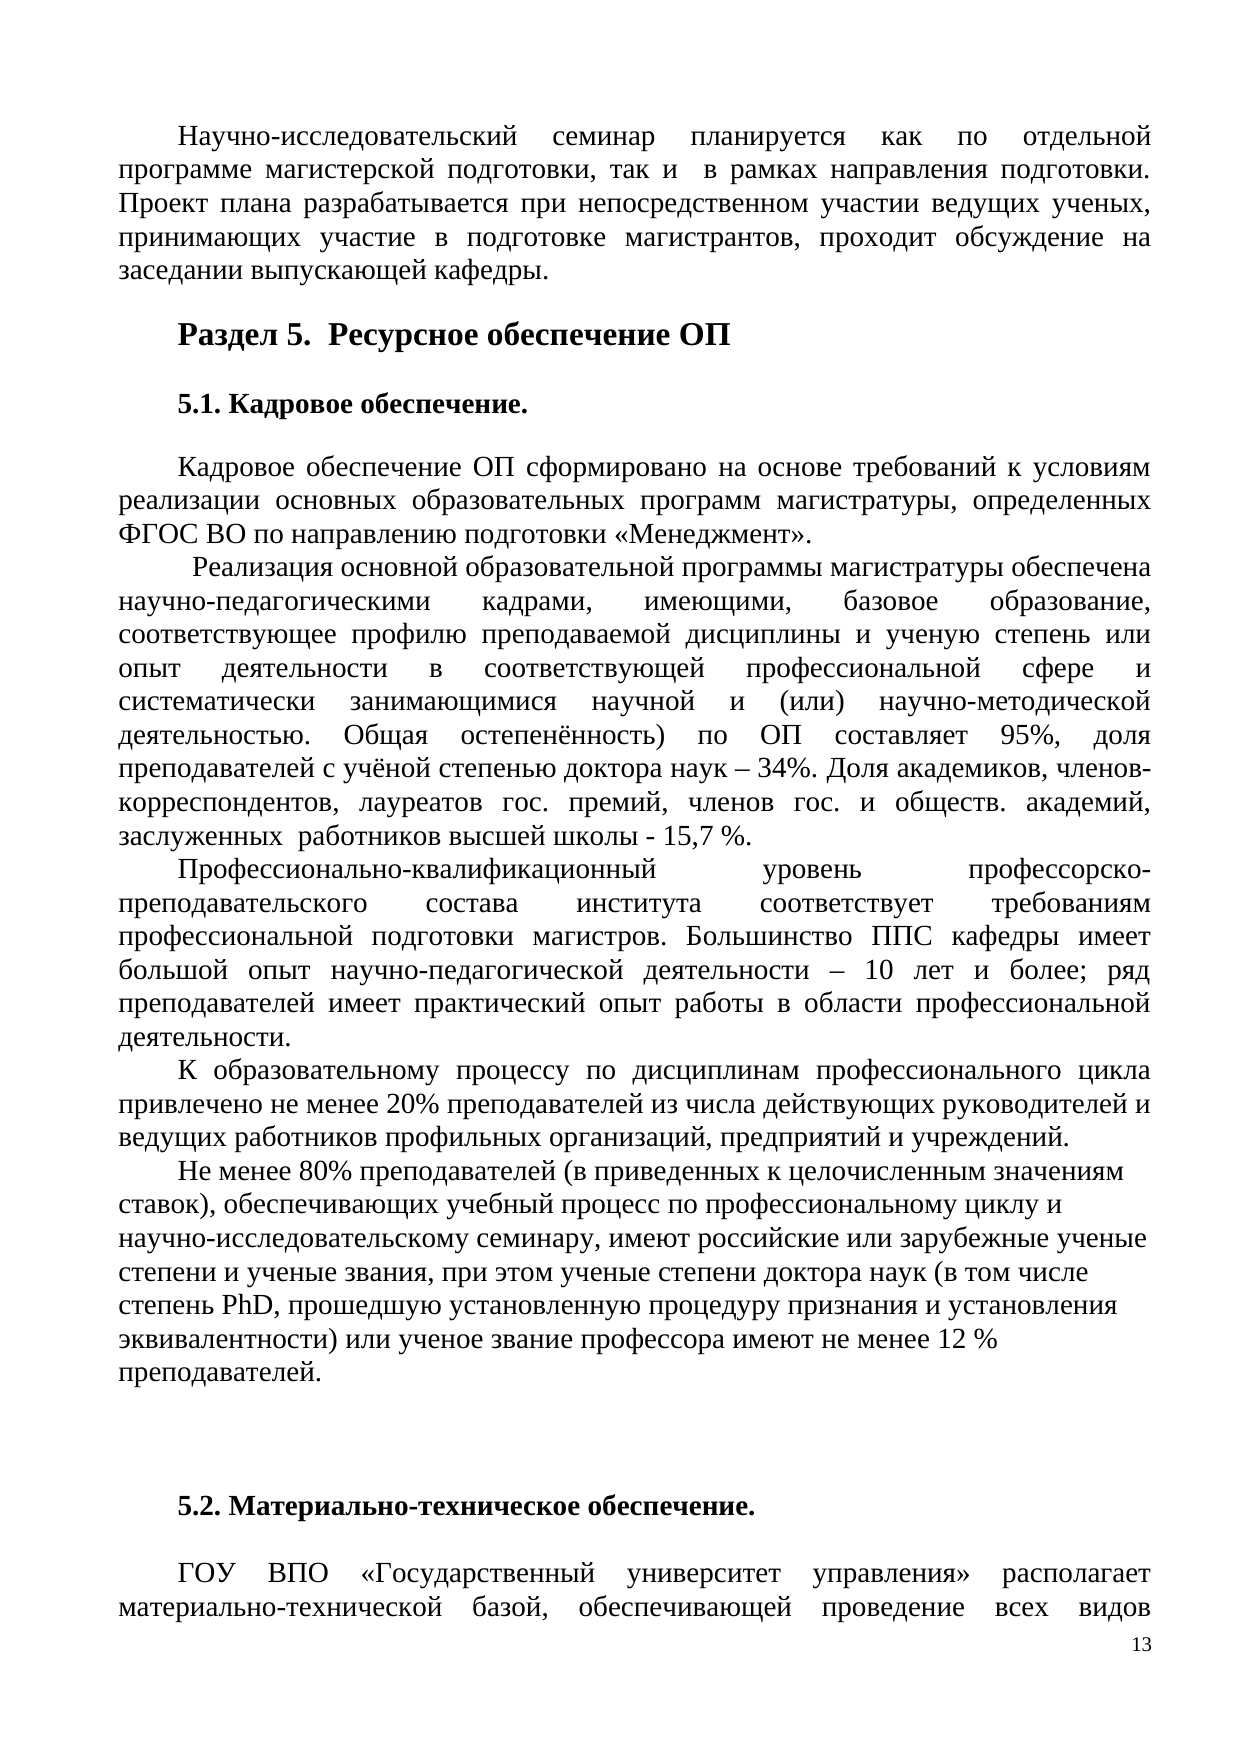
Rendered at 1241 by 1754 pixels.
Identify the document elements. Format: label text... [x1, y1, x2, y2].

text 5.2. Материально-техническое обеспечение. [118, 1488, 1152, 1522]
text К образовательному процессу по дисциплинам профессионального цикла привлечено не менее 20% преподавателей из числа действующих руководителей и ведущих работников профильных организаций, предприятий и учреждений. [118, 1052, 1152, 1153]
text 5.1. Кадровое обеспечение. [118, 386, 1152, 420]
text Научно-исследовательский семинар планируется как по отдельной программе магистерской подготовки, так и в рамках направления подготовки. Проект плана разрабатывается при непосредственном участии ведущих ученых, принимающих участие в подготовке магистрантов, проходит обсуждение на заседании выпускающей кафедры. [118, 118, 1152, 286]
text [118, 1556, 1152, 1623]
text Кадровое обеспечение ОП сформировано на основе требований к условиям реализации основных образовательных программ магистратуры, определенных ФГОС ВО по направлению подготовки «Менеджмент». [118, 449, 1152, 549]
text Раздел 5. Ресурсное обеспечение ОП [118, 314, 1152, 353]
text Реализация основной образовательной программы магистратуры обеспечена научно-педагогическими кадрами, имеющими, базовое образование, соответствующее профилю преподаваемой дисциплины и ученую степень или опыт деятельности в соответствующей профессиональной сфере и систематически занимающимися научной и (или) научно-методической деятельностью. Общая остепенённость) по ОП составляет 95%, доля преподавателей с учёной степенью доктора наук – 34%. Доля академиков, членов-корреспондентов, лауреатов гос. премий, членов гос. и обществ. академий, заслуженных работников высшей школы - 15,7 %. [118, 549, 1152, 851]
text Профессионально-квалификационный уровень профессорско-преподавательского состава института соответствует требованиям профессиональной подготовки магистров. Большинство ППС кафедры имеет большой опыт научно-педагогической деятельности – 10 лет и более; ряд преподавателей имеет практический опыт работы в области профессиональной деятельности. [118, 851, 1152, 1052]
text Не менее 80% преподавателей (в приведенных к целочисленным значениям ставок), обеспечивающих учебный процесс по профессиональному циклу и научно-исследовательскому семинару, имеют российские или зарубежные ученые степени и ученые звания, при этом ученые степени доктора наук (в том числе степень PhD, прошедшую установленную процедуру признания и установления эквивалентности) или ученое звание профессора имеют не менее 12 % преподавателей. [118, 1153, 1152, 1388]
